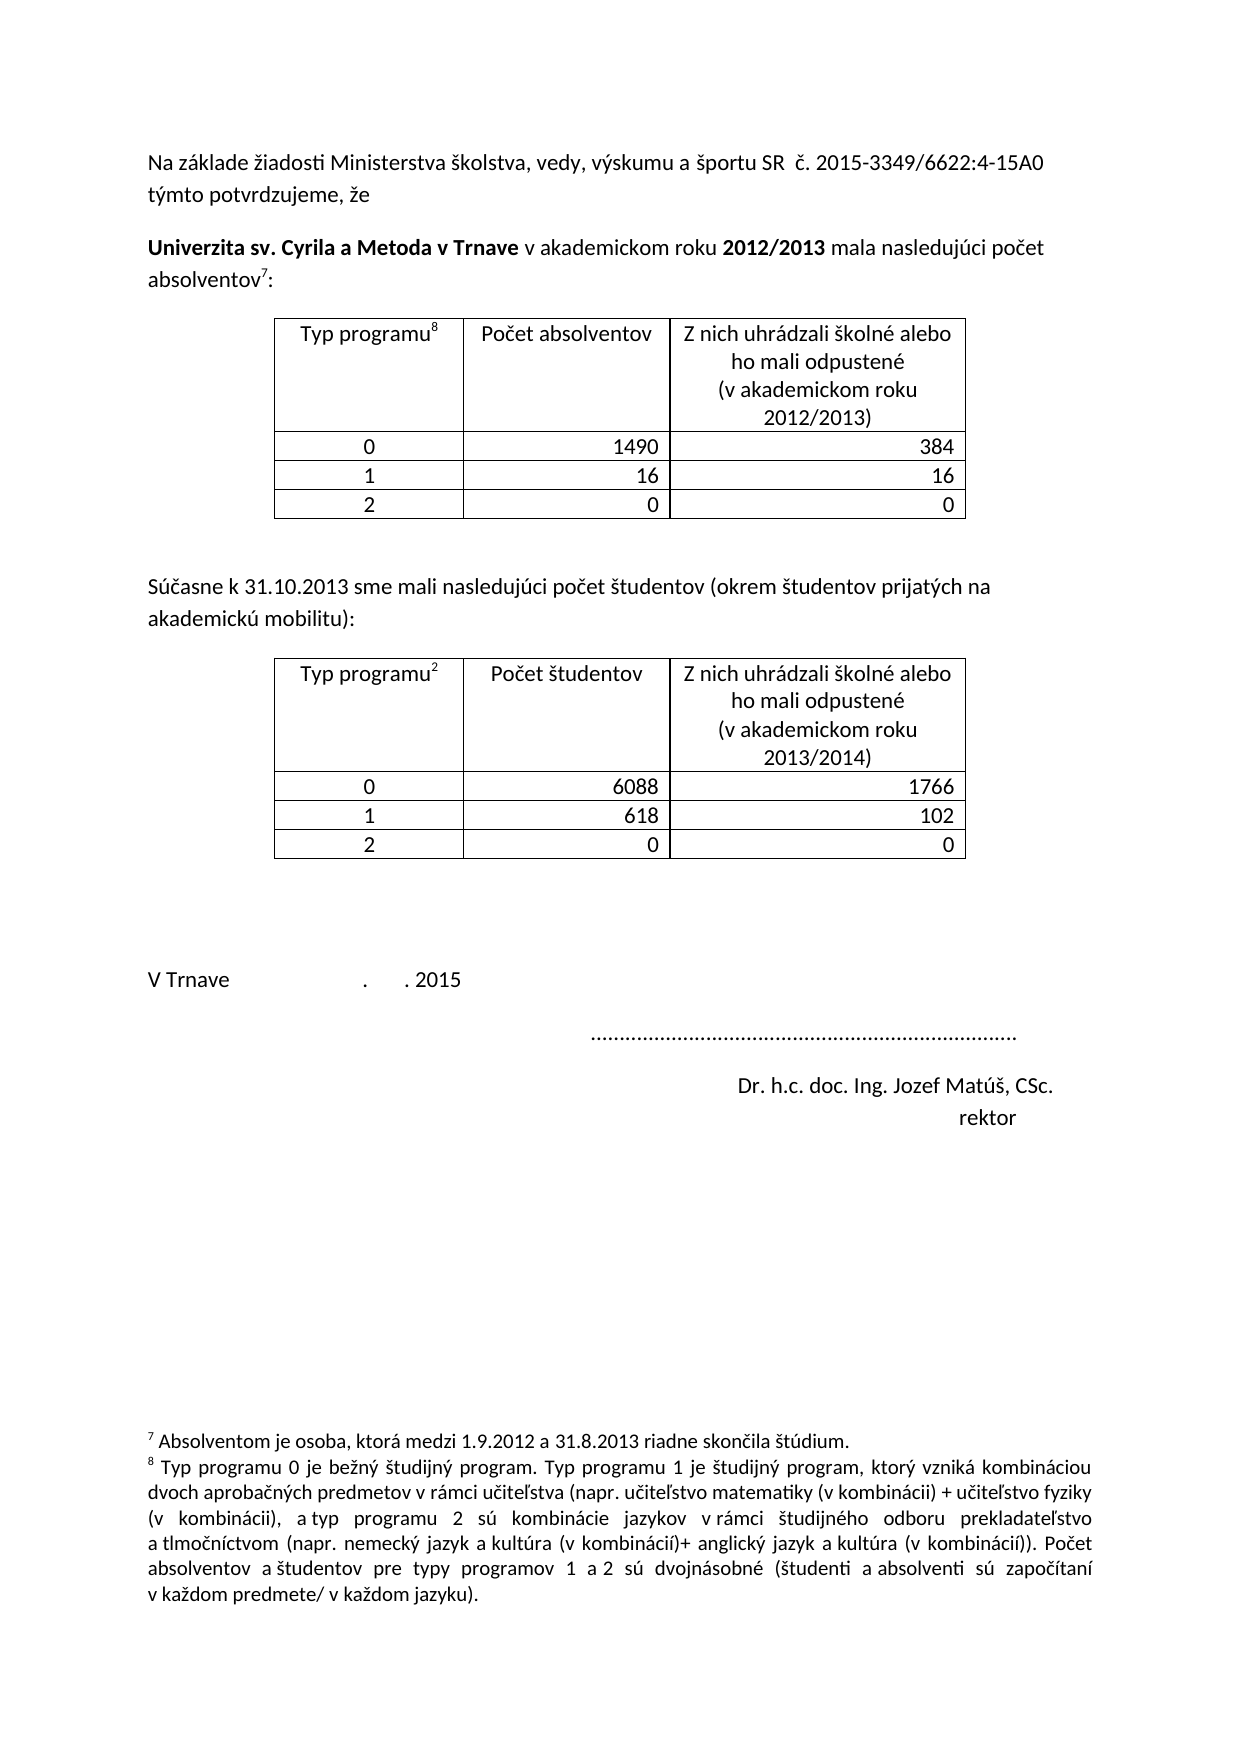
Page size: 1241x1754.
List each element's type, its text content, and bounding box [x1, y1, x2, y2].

text Dr. h.c. doc. Ing. Jozef Matúš, CSc. rektor [664, 1071, 1093, 1131]
table_cell 2 [275, 490, 463, 518]
table_cell 0 [275, 772, 463, 800]
table_header Z nich uhrádzali školné alebo ho mali odpustené (v akademickom roku 2013/2014) [671, 659, 965, 771]
table_header Počet študentov [464, 659, 669, 771]
table_cell 0 [275, 432, 463, 460]
table_header Počet absolventov [464, 319, 669, 431]
text V Trnave . . 2015 [148, 965, 1093, 993]
table_cell 618 [464, 801, 669, 829]
table_cell 1766 [671, 772, 965, 800]
table_header Typ programu [275, 319, 463, 431]
text Súčasne k 31.10.2013 sme mali nasledujúci počet študentov (okrem študentov prijatých na akademickú mobilitu): [148, 572, 1093, 633]
table_cell 1490 [464, 432, 669, 460]
table_cell 1 [275, 801, 463, 829]
table_cell 102 [671, 801, 965, 829]
table_cell 0 [671, 830, 965, 858]
table_header Z nich uhrádzali školné alebo ho mali odpustené (v akademickom roku 2012/2013) [671, 319, 965, 431]
text Univerzita sv. Cyrila a Metoda v Trnave v akademickom roku 2012/2013 mala nasledujúci počet absolventov: [148, 233, 1093, 293]
table_cell 0 [464, 490, 669, 518]
table_cell 0 [671, 490, 965, 518]
table_cell 6088 [464, 772, 669, 800]
table_cell 384 [671, 432, 965, 460]
text .......................................................................... [148, 1018, 1093, 1046]
table_cell 0 [464, 830, 669, 858]
table_cell 2 [275, 830, 463, 858]
table_cell 16 [671, 461, 965, 489]
table_header Typ programu2 [275, 659, 463, 771]
text Na základe žiadosti Ministerstva školstva, vedy, výskumu a športu SR č. 2015-3349/6622:4-15A0 týmto potvrdzujeme, že [148, 148, 1093, 208]
table_cell 1 [275, 461, 463, 489]
table_cell 16 [464, 461, 669, 489]
